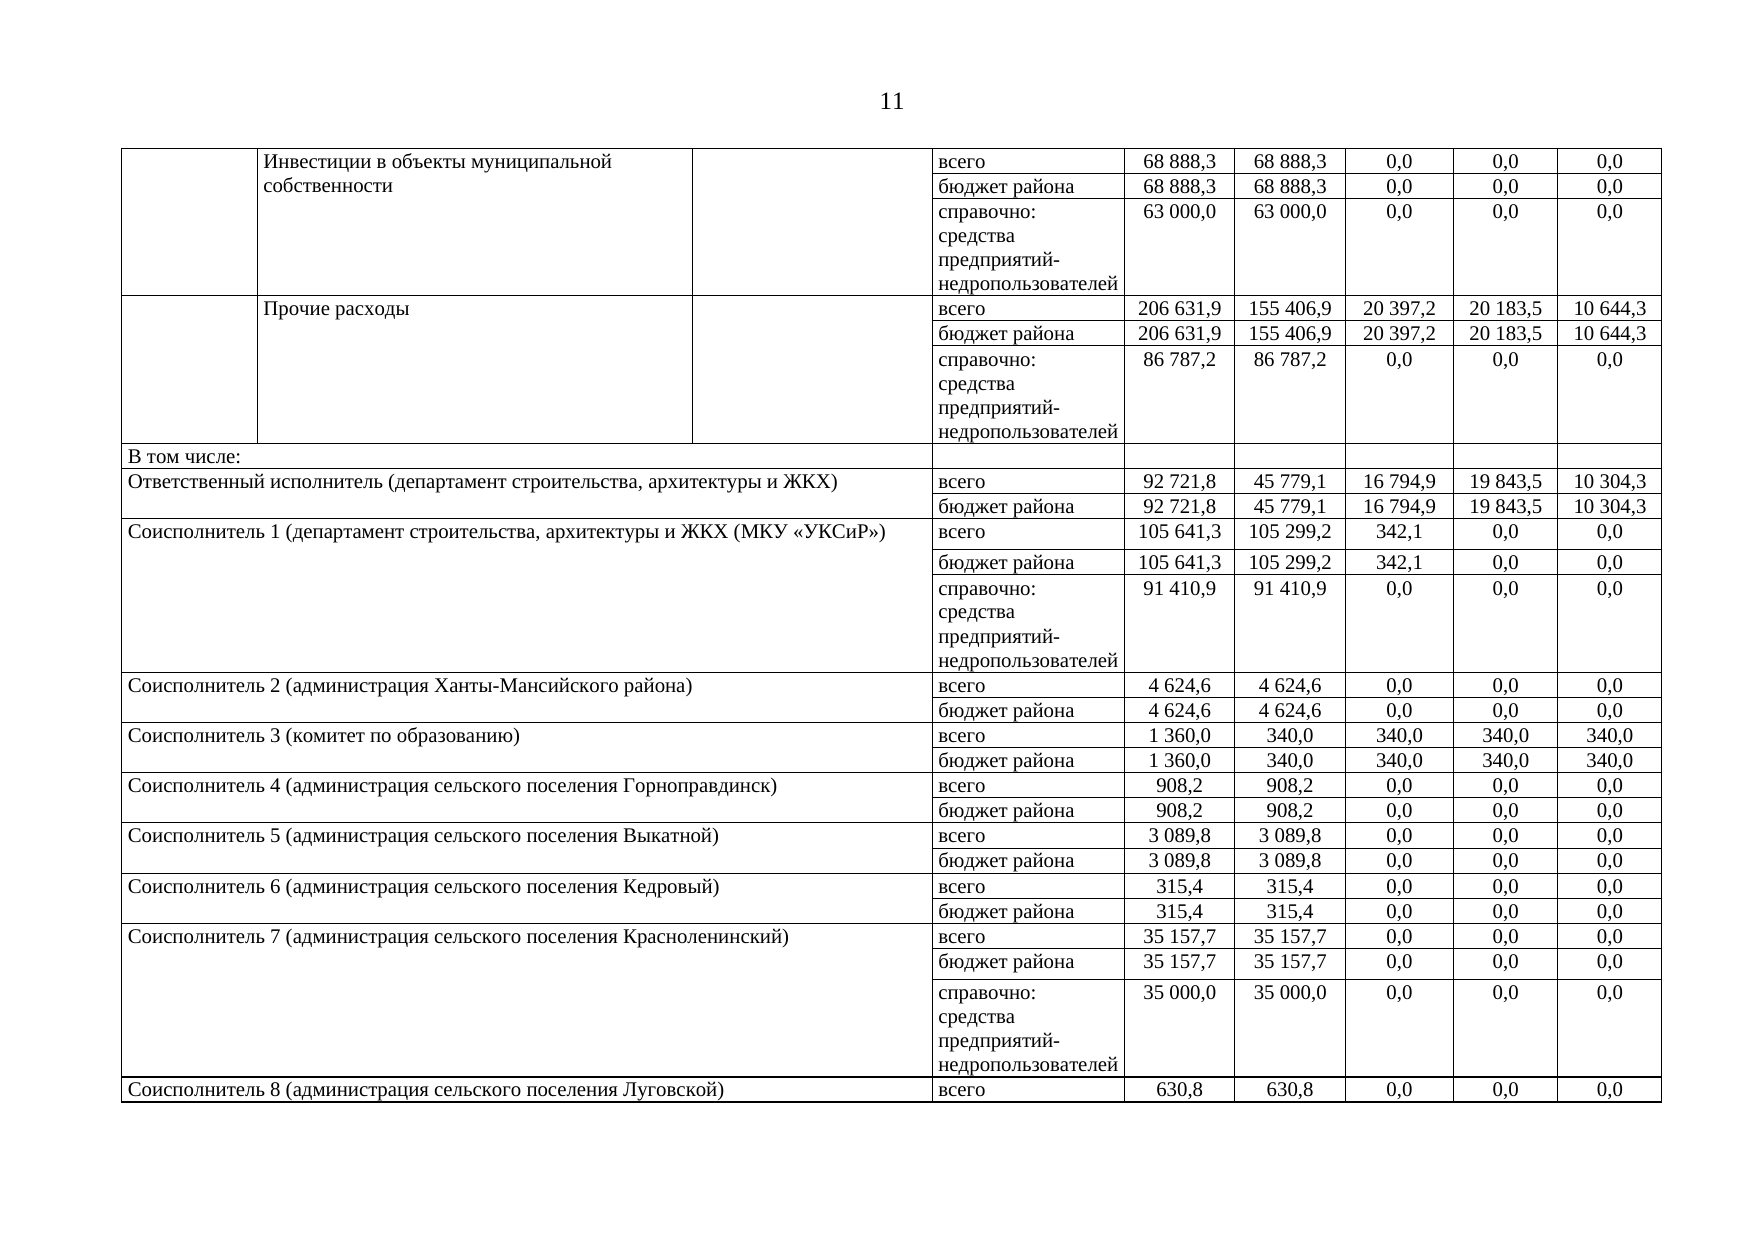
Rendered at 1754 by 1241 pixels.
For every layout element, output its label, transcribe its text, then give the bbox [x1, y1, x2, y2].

table_cell [1346, 444, 1453, 468]
table_cell 68 888,3 [1125, 174, 1234, 198]
table_cell 0,0 [1454, 1078, 1557, 1101]
table_cell Соисполнитель 4 (администрация сельского поселения Горноправдинск) [122, 773, 932, 822]
table_cell 0,0 [1454, 874, 1557, 898]
table_cell 10 644,3 [1558, 296, 1661, 320]
table_cell 91 410,9 [1235, 575, 1345, 672]
table_cell 340,0 [1346, 748, 1453, 772]
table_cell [933, 199, 1124, 295]
table_cell [1454, 444, 1557, 468]
table_cell 155 406,9 [1235, 296, 1345, 320]
table_cell Соисполнитель 3 (комитет по образованию) [122, 723, 932, 772]
table_cell 16 794,9 [1346, 494, 1453, 518]
table_cell 340,0 [1454, 723, 1557, 747]
table_cell всего [933, 673, 1124, 697]
table_cell 908,2 [1125, 798, 1234, 822]
table_cell всего [933, 924, 1124, 948]
table_cell бюджет района [933, 949, 1124, 979]
table_cell 105 641,3 [1125, 519, 1234, 549]
table_cell 0,0 [1558, 550, 1661, 574]
table_cell 340,0 [1558, 748, 1661, 772]
table_cell 340,0 [1558, 723, 1661, 747]
table_cell 0,0 [1558, 980, 1661, 1076]
table_cell 0,0 [1558, 899, 1661, 923]
table_cell 315,4 [1235, 874, 1345, 898]
table_cell 86 787,2 [1235, 346, 1345, 443]
table_cell 45 779,1 [1235, 469, 1345, 493]
table_cell 0,0 [1558, 174, 1661, 198]
table_cell 0,0 [1346, 575, 1453, 672]
table_cell всего [933, 1078, 1124, 1101]
table_cell 3 089,8 [1235, 849, 1345, 872]
table_cell 0,0 [1454, 949, 1557, 979]
table_cell всего [933, 149, 1124, 173]
table_cell 20 183,5 [1454, 321, 1557, 345]
table_cell Соисполнитель 7 (администрация сельского поселения Красноленинский) [122, 924, 932, 1076]
table_cell 0,0 [1558, 575, 1661, 672]
table_cell [1558, 444, 1661, 468]
table_cell 1 360,0 [1125, 723, 1234, 747]
table_cell 10 644,3 [1558, 321, 1661, 345]
table_cell 3 089,8 [1125, 823, 1234, 847]
table_cell 0,0 [1346, 874, 1453, 898]
table_cell 630,8 [1235, 1078, 1345, 1101]
table_cell Соисполнитель 1 (департамент строительства, архитектуры и ЖКХ (МКУ «УКСиР») [122, 519, 932, 672]
table_cell 0,0 [1454, 773, 1557, 797]
table_cell 0,0 [1454, 798, 1557, 822]
table_cell 35 157,7 [1235, 924, 1345, 948]
table_cell 342,1 [1346, 519, 1453, 549]
table_cell всего [933, 519, 1124, 549]
table_cell 35 000,0 [1235, 980, 1345, 1076]
table_cell бюджет района [933, 174, 1124, 198]
table_cell 35 157,7 [1125, 949, 1234, 979]
table_cell 105 299,2 [1235, 519, 1345, 549]
table_cell 4 624,6 [1125, 698, 1234, 722]
table_cell 340,0 [1346, 723, 1453, 747]
table_cell 315,4 [1125, 874, 1234, 898]
table_cell бюджет района [933, 698, 1124, 722]
table_cell 340,0 [1454, 748, 1557, 772]
table_cell [693, 296, 932, 443]
table_cell 0,0 [1558, 346, 1661, 443]
table_cell 630,8 [1125, 1078, 1234, 1101]
table_cell 0,0 [1346, 673, 1453, 697]
table_cell 92 721,8 [1125, 469, 1234, 493]
table_cell 0,0 [1346, 849, 1453, 872]
table_cell 3 089,8 [1125, 849, 1234, 872]
table_cell Соисполнитель 5 (администрация сельского поселения Выкатной) [122, 823, 932, 872]
table_cell 4 624,6 [1125, 673, 1234, 697]
table_cell всего [933, 723, 1124, 747]
table_cell [122, 149, 257, 295]
table_cell 908,2 [1235, 773, 1345, 797]
table_cell 0,0 [1346, 698, 1453, 722]
table_cell [693, 149, 932, 295]
table_cell справочно: средства предприятий- недропользователей [933, 575, 1124, 672]
table_cell 0,0 [1346, 823, 1453, 847]
table_cell Соисполнитель 6 (администрация сельского поселения Кедровый) [122, 874, 932, 923]
table_cell 16 794,9 [1346, 469, 1453, 493]
table_cell 155 406,9 [1235, 321, 1345, 345]
table_cell 0,0 [1454, 149, 1557, 173]
table_cell 0,0 [1454, 174, 1557, 198]
table_cell 1 360,0 [1125, 748, 1234, 772]
table_cell 92 721,8 [1125, 494, 1234, 518]
table_cell 0,0 [1346, 174, 1453, 198]
table_cell 20 397,2 [1346, 321, 1453, 345]
table_cell 10 304,3 [1558, 494, 1661, 518]
table_cell 4 624,6 [1235, 698, 1345, 722]
table_cell 0,0 [1558, 149, 1661, 173]
table_cell 0,0 [1454, 575, 1557, 672]
table_cell 20 183,5 [1454, 296, 1557, 320]
table_cell 908,2 [1125, 773, 1234, 797]
table_cell 0,0 [1454, 698, 1557, 722]
table_cell 0,0 [1454, 346, 1557, 443]
table_cell 315,4 [1235, 899, 1345, 923]
table_cell 68 888,3 [1125, 149, 1234, 173]
table_cell 0,0 [1346, 899, 1453, 923]
table_cell 19 843,5 [1454, 469, 1557, 493]
table_cell 342,1 [1346, 550, 1453, 574]
table_cell бюджет района [933, 748, 1124, 772]
table_cell 35 000,0 [1125, 980, 1234, 1076]
table_cell 340,0 [1235, 723, 1345, 747]
table_cell 206 631,9 [1125, 296, 1234, 320]
table_cell 908,2 [1235, 798, 1345, 822]
table_cell 0,0 [1454, 823, 1557, 847]
table_cell 86 787,2 [1125, 346, 1234, 443]
table_cell 340,0 [1235, 748, 1345, 772]
table_cell 0,0 [1346, 199, 1453, 295]
table_cell 3 089,8 [1235, 823, 1345, 847]
table_cell 0,0 [1346, 980, 1453, 1076]
table_cell 0,0 [1454, 849, 1557, 872]
table_cell 0,0 [1558, 823, 1661, 847]
table_cell [1125, 444, 1234, 468]
table_cell 0,0 [1558, 199, 1661, 295]
table_cell бюджет района [933, 494, 1124, 518]
table_cell 68 888,3 [1235, 149, 1345, 173]
table_cell [933, 444, 1124, 468]
table_cell 19 843,5 [1454, 494, 1557, 518]
table_cell 4 624,6 [1235, 673, 1345, 697]
table_cell бюджет района [933, 321, 1124, 345]
table_cell 0,0 [1454, 924, 1557, 948]
table_cell справочно: средства предприятий- недропользователей [933, 346, 1124, 443]
table_cell 63 000,0 [1235, 199, 1345, 295]
table_cell Соисполнитель 2 (администрация Ханты-Мансийского района) [122, 673, 932, 722]
table_cell 63 000,0 [1125, 199, 1234, 295]
table_cell 0,0 [1454, 550, 1557, 574]
table_cell всего [933, 469, 1124, 493]
table_cell 0,0 [1346, 149, 1453, 173]
table_cell [122, 296, 257, 443]
table_cell 10 304,3 [1558, 469, 1661, 493]
table_cell 91 410,9 [1125, 575, 1234, 672]
table_cell Инвестиции в объекты муниципальной собственности [258, 149, 692, 295]
table_cell 0,0 [1454, 899, 1557, 923]
table_cell 35 157,7 [1235, 949, 1345, 979]
table_cell 0,0 [1558, 849, 1661, 872]
table_cell Прочие расходы [258, 296, 692, 443]
table_cell всего [933, 823, 1124, 847]
table_cell всего [933, 874, 1124, 898]
table_cell бюджет района [933, 798, 1124, 822]
table_cell бюджет района [933, 849, 1124, 872]
table_cell 0,0 [1558, 798, 1661, 822]
table_cell 0,0 [1346, 798, 1453, 822]
table_cell 0,0 [1346, 924, 1453, 948]
table_cell бюджет района [933, 550, 1124, 574]
table_cell Ответственный исполнитель (департамент строительства, архитектуры и ЖКХ) [122, 469, 932, 518]
table_cell справочно: средства предприятий- недропользователей [933, 980, 1124, 1076]
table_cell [122, 1078, 932, 1101]
table_cell 0,0 [1558, 773, 1661, 797]
table_cell 0,0 [1558, 673, 1661, 697]
table_cell 0,0 [1558, 519, 1661, 549]
table_cell 0,0 [1454, 673, 1557, 697]
table_cell 68 888,3 [1235, 174, 1345, 198]
table_cell 20 397,2 [1346, 296, 1453, 320]
table_cell 0,0 [1346, 773, 1453, 797]
table_cell В том числе: [122, 444, 932, 468]
table_cell 105 299,2 [1235, 550, 1345, 574]
table_cell бюджет района [933, 899, 1124, 923]
table_cell 0,0 [1346, 1078, 1453, 1101]
table_cell 0,0 [1346, 346, 1453, 443]
table_cell 0,0 [1558, 1078, 1661, 1101]
table_cell 0,0 [1558, 949, 1661, 979]
table_cell 0,0 [1558, 874, 1661, 898]
table_cell 315,4 [1125, 899, 1234, 923]
table_cell 45 779,1 [1235, 494, 1345, 518]
table_cell всего [933, 296, 1124, 320]
table_cell 0,0 [1558, 698, 1661, 722]
table_cell всего [933, 773, 1124, 797]
table_cell 0,0 [1558, 924, 1661, 948]
table_cell 0,0 [1454, 519, 1557, 549]
table_cell 206 631,9 [1125, 321, 1234, 345]
table_cell 0,0 [1346, 949, 1453, 979]
table_cell 35 157,7 [1125, 924, 1234, 948]
table_cell 105 641,3 [1125, 550, 1234, 574]
table_cell 0,0 [1454, 199, 1557, 295]
table_cell 0,0 [1454, 980, 1557, 1076]
table_cell [1235, 444, 1345, 468]
